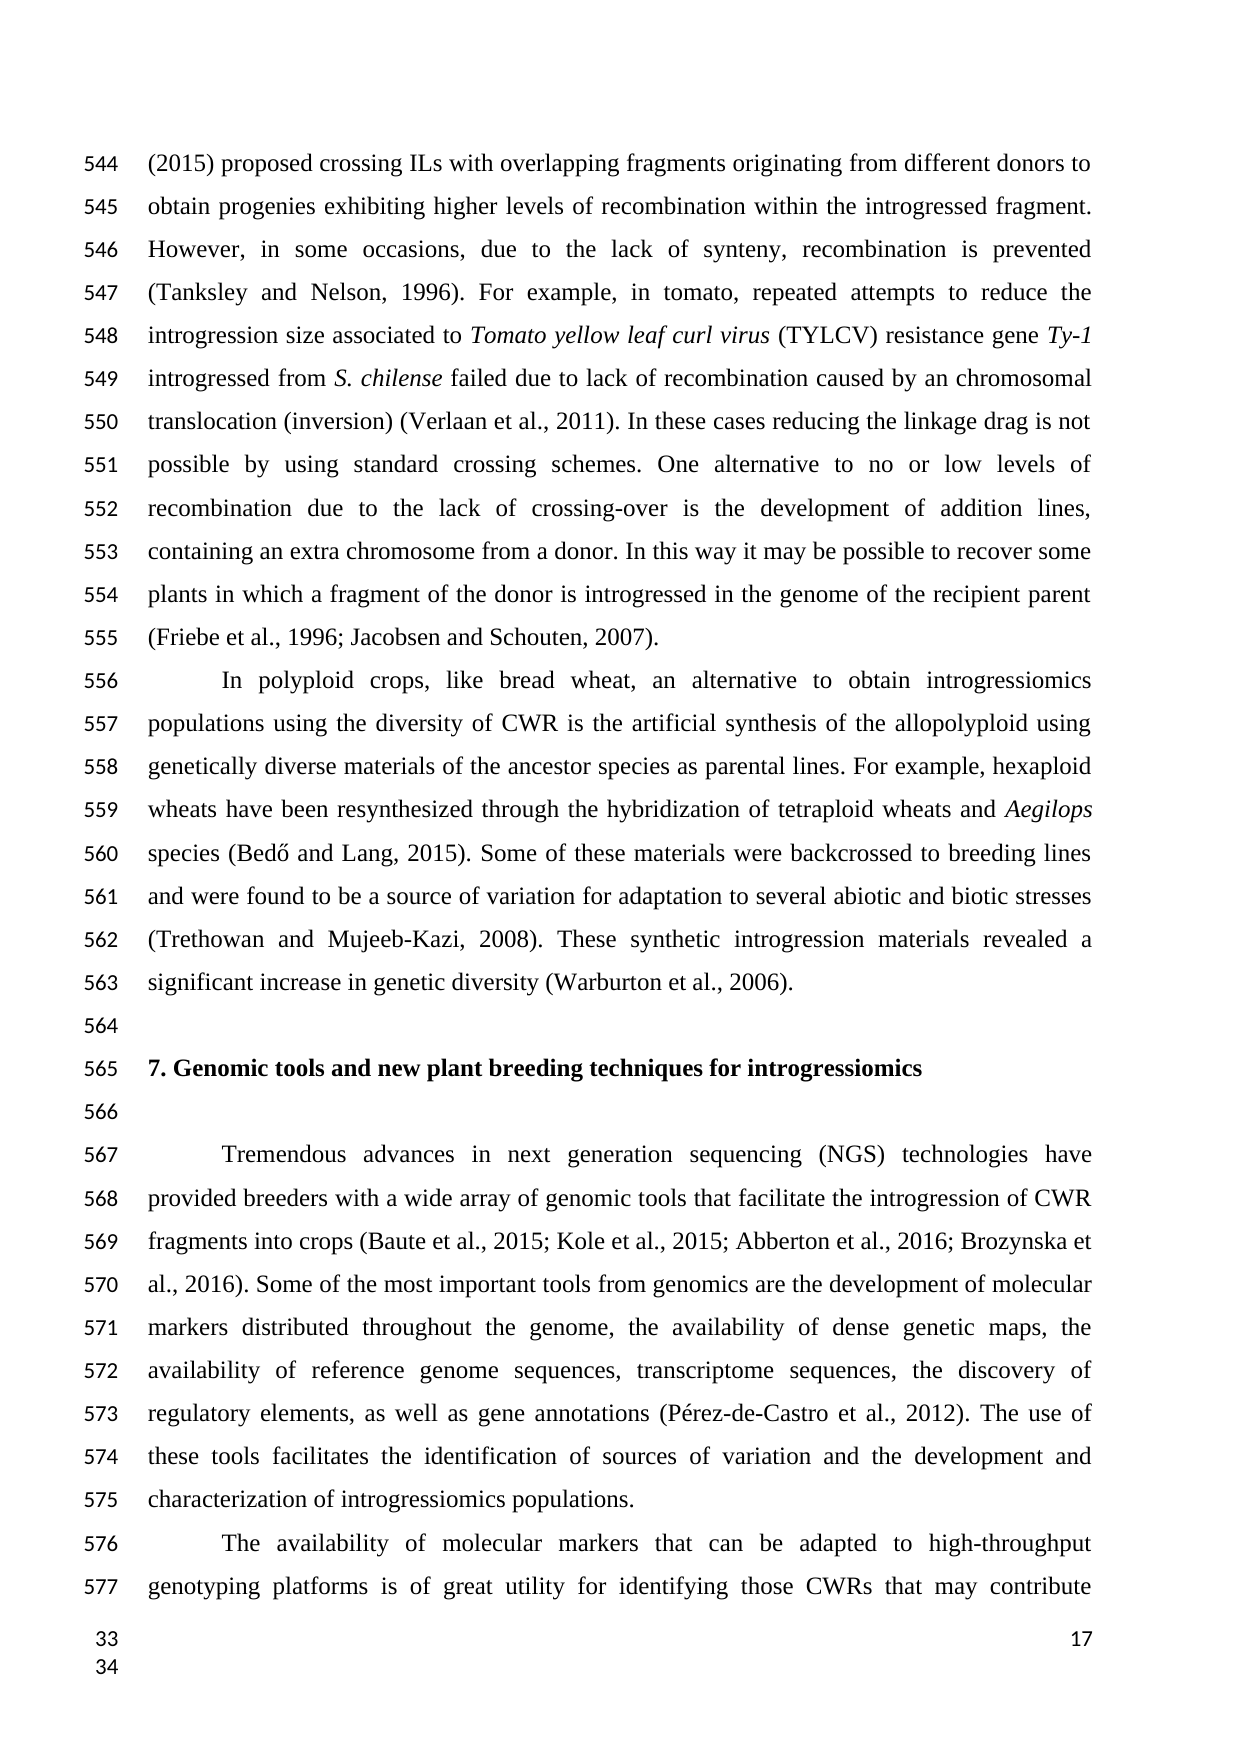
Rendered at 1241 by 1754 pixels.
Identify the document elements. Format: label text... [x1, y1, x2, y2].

text Tremendous advances in next generation sequencing (NGS) technologies have provided breeders with a wide array of genomic tools that facilitate the introgression of CWR fragments into crops (Baute et al., 2015; Kole et al., 2015; Abberton et al., 2016; Brozynska et al., 2016). Some of the most important tools from genomics are the development of molecular markers distributed throughout the genome, the availability of dense genetic maps, the availability of reference genome sequences, transcriptome sequences, the discovery of regulatory elements, as well as gene annotations (Pérez-de-Castro et al., 2012). The use of these tools facilitates the identification of sources of variation and the development and characterization of introgressiomics populations. [148, 1139, 1093, 1513]
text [148, 148, 1093, 651]
text 7. Genomic tools and new plant breeding techniques for introgressiomics [148, 1053, 1093, 1082]
text In polyploid crops, like bread wheat, an alternative to obtain introgressiomics populations using the diversity of CWR is the artificial synthesis of the allopolyploid using genetically diverse materials of the ancestor species as parental lines. For example, hexaploid wheats have been resynthesized through the hybridization of tetraploid wheats and Aegilops species (Bedő and Lang, 2015). Some of these materials were backcrossed to breeding lines and were found to be a source of variation for adaptation to several abiotic and biotic stresses (Trethowan and Mujeeb-Kazi, 2008). These synthetic introgression materials revealed a significant increase in genetic diversity (Warburton et al., 2006). [148, 665, 1093, 996]
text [148, 1528, 1093, 1599]
